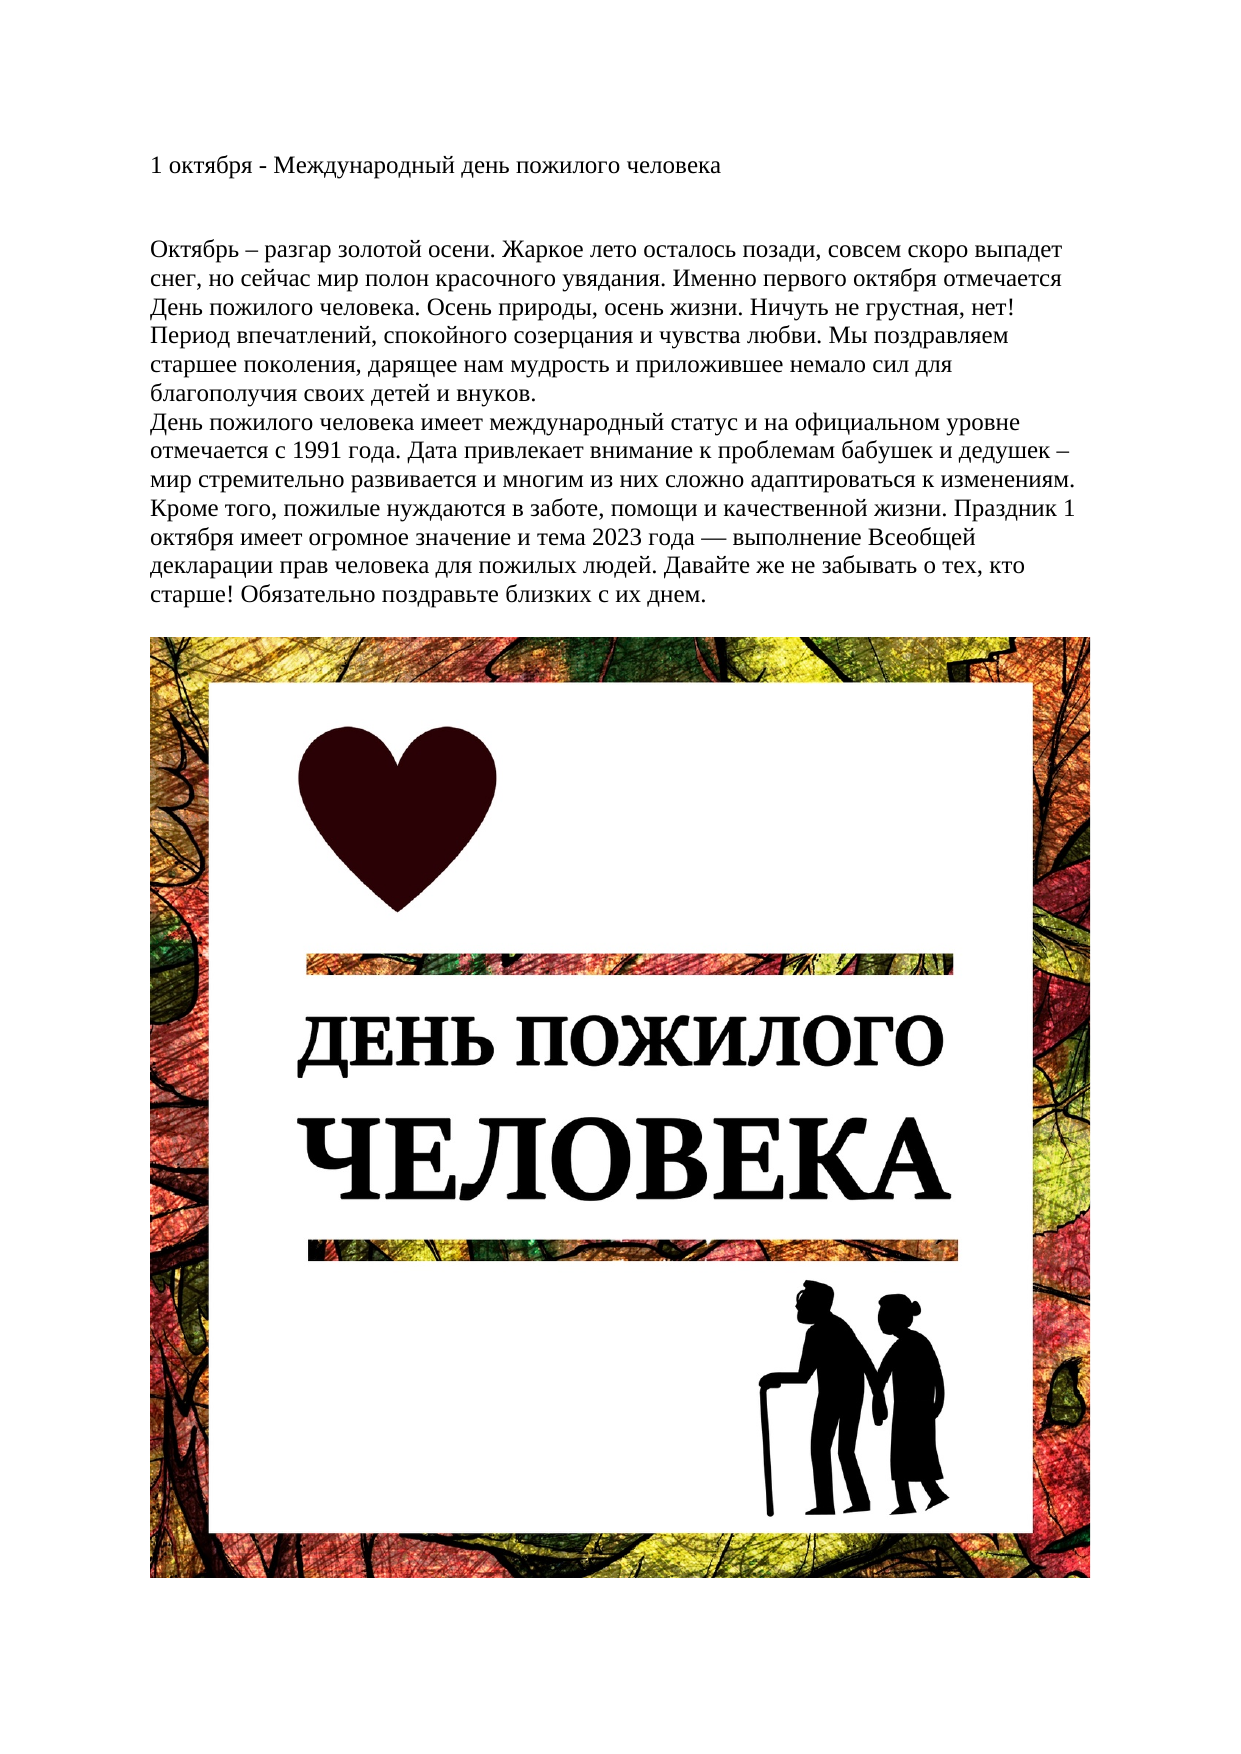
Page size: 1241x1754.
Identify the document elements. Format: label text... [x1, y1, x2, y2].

picture [150, 637, 1091, 1578]
text Октябрь – разгар золотой осени. Жаркое лето осталось позади, совсем скоро выпадет снег, но сейчас мир полон красочного увядания. Именно первого октября отмечается День пожилого человека. Осень природы, осень жизни. Ничуть не грустная, нет! Период впечатлений, спокойного созерцания и чувства любви. Мы поздравляем старшее поколения, дарящее нам мудрость и приложившее немало сил для благополучия своих детей и внуков. День пожилого человека имеет международный статус и на официальном уровне отмечается с 1991 года. Дата привлекает внимание к проблемам бабушек и дедушек – мир стремительно развивается и многим из них сложно адаптироваться к изменениям. Кроме того, пожилые нуждаются в заботе, помощи и качественной жизни. Праздник 1 октября имеет огромное значение и тема 2023 года — выполнение Всеобщей декларации прав человека для пожилых людей. Давайте же не забывать о тех, кто старше! Обязательно поздравьте близких с их днем. [150, 208, 1090, 608]
text 1 октября - Международный день пожилого человека [150, 150, 1090, 179]
